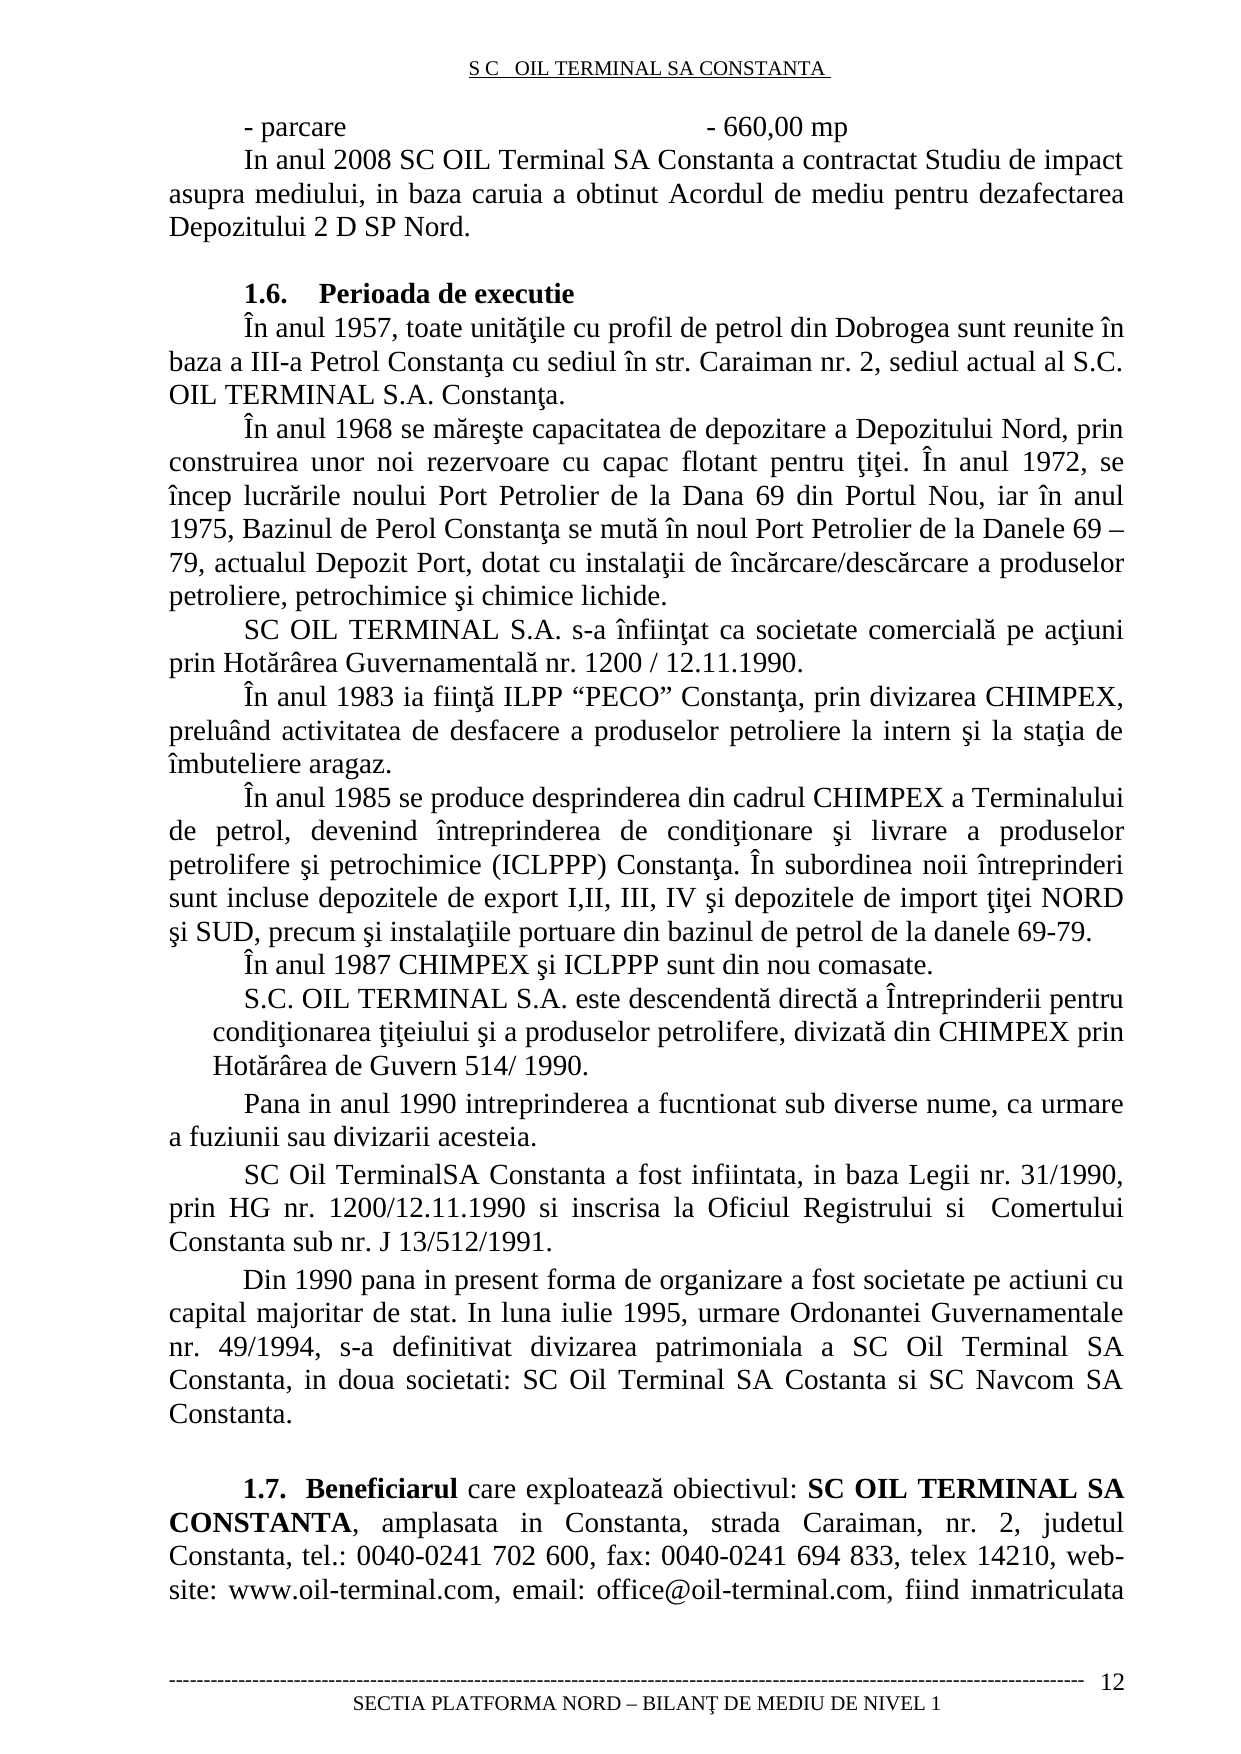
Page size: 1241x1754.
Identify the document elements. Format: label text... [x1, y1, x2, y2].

text Din 1990 pana in present forma de organizare a fost societate pe actiuni cu capital majoritar de stat. In luna iulie 1995, urmare Ordonantei Guvernamentale nr. 49/1994, s-a definitivat divizarea patrimoniala a SC Oil Terminal SA Constanta, in doua societati: SC Oil Terminal SA Costanta si SC Navcom SA Constanta. [169, 1262, 1125, 1429]
text - parcare - 660,00 mp [244, 109, 1125, 142]
list Perioada de executie [244, 277, 1125, 310]
text S.C. OIL TERMINAL S.A. este descendentă directă a Întreprinderii pentru condiţionarea ţiţeiului şi a produselor petrolifere, divizată din CHIMPEX prin Hotărârea de Guvern 514/ 1990. [212, 981, 1125, 1082]
text În anul 1985 se produce desprinderea din cadrul CHIMPEX a Terminalului de petrol, devenind întreprinderea de condiţionare şi livrare a produselor petrolifere şi petrochimice (ICLPPP) Constanţa. În subordinea noii întreprinderi sunt incluse depozitele de export I,II, III, IV şi depozitele de import ţiţei NORD şi SUD, precum şi instalaţiile portuare din bazinul de petrol de la danele 69-79. [169, 780, 1125, 947]
text Pana in anul 1990 intreprinderea a fucntionat sub diverse nume, ca urmare a fuziunii sau divizarii acesteia. [169, 1086, 1125, 1153]
text SC Oil TerminalSA Constanta a fost infiintata, in baza Legii nr. 31/1990, prin HG nr. 1200/12.11.1990 si inscrisa si Comertului Constanta sub nr. J 13/512/1991. [169, 1157, 1125, 1258]
text În anul 1968 se măreşte capacitatea de depozitare a Depozitului Nord, prin construirea unor noi rezervoare cu capac flotant pentru ţiţei. În anul 1972, se încep lucrările noului Port Petrolier de 69 din Portul Nou, iar în anul 1975, Bazinul de Perol Constanţa se mută în noul Port Petrolier de 69 – 79, actualul Depozit Port, dotat cu instalaţii de încărcare/descărcare a produselor petroliere, petrochimice şi chimice lichide. [169, 411, 1125, 612]
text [169, 1471, 1125, 1606]
text În anul 1987 CHIMPEX şi ICLPPP sunt din nou comasate. [212, 947, 1125, 981]
text SC OIL TERMINAL S.A. s-a înfiinţat ca societate comercială pe acţiuni prin Hotărârea Guvernamentală nr. 1200 / 12.11.1990. [169, 612, 1125, 679]
text În anul 1957, toate unităţile cu profil de petrol din Dobrogea sunt reunite în baza a III-a Petrol Constanţa cu sediul în str. Caraiman nr. 2, sediul actual al S.C. OIL TERMINAL S.A. Constanţa. [169, 310, 1125, 411]
text În anul 1983 ia fiinţă ILPP “PECO” Constanţa, prin divizarea CHIMPEX, preluând activitatea de desfacere a produselor petroliere la intern şi la staţia de îmbuteliere aragaz. [169, 679, 1125, 780]
subtitle In anul 2008 SC OIL Terminal SA Constanta a contractat Studiu de impact asupra mediului, in baza caruia a obtinut Acordul de mediu pentru dezafectarea Depozitului 2 D SP Nord. [169, 142, 1125, 243]
